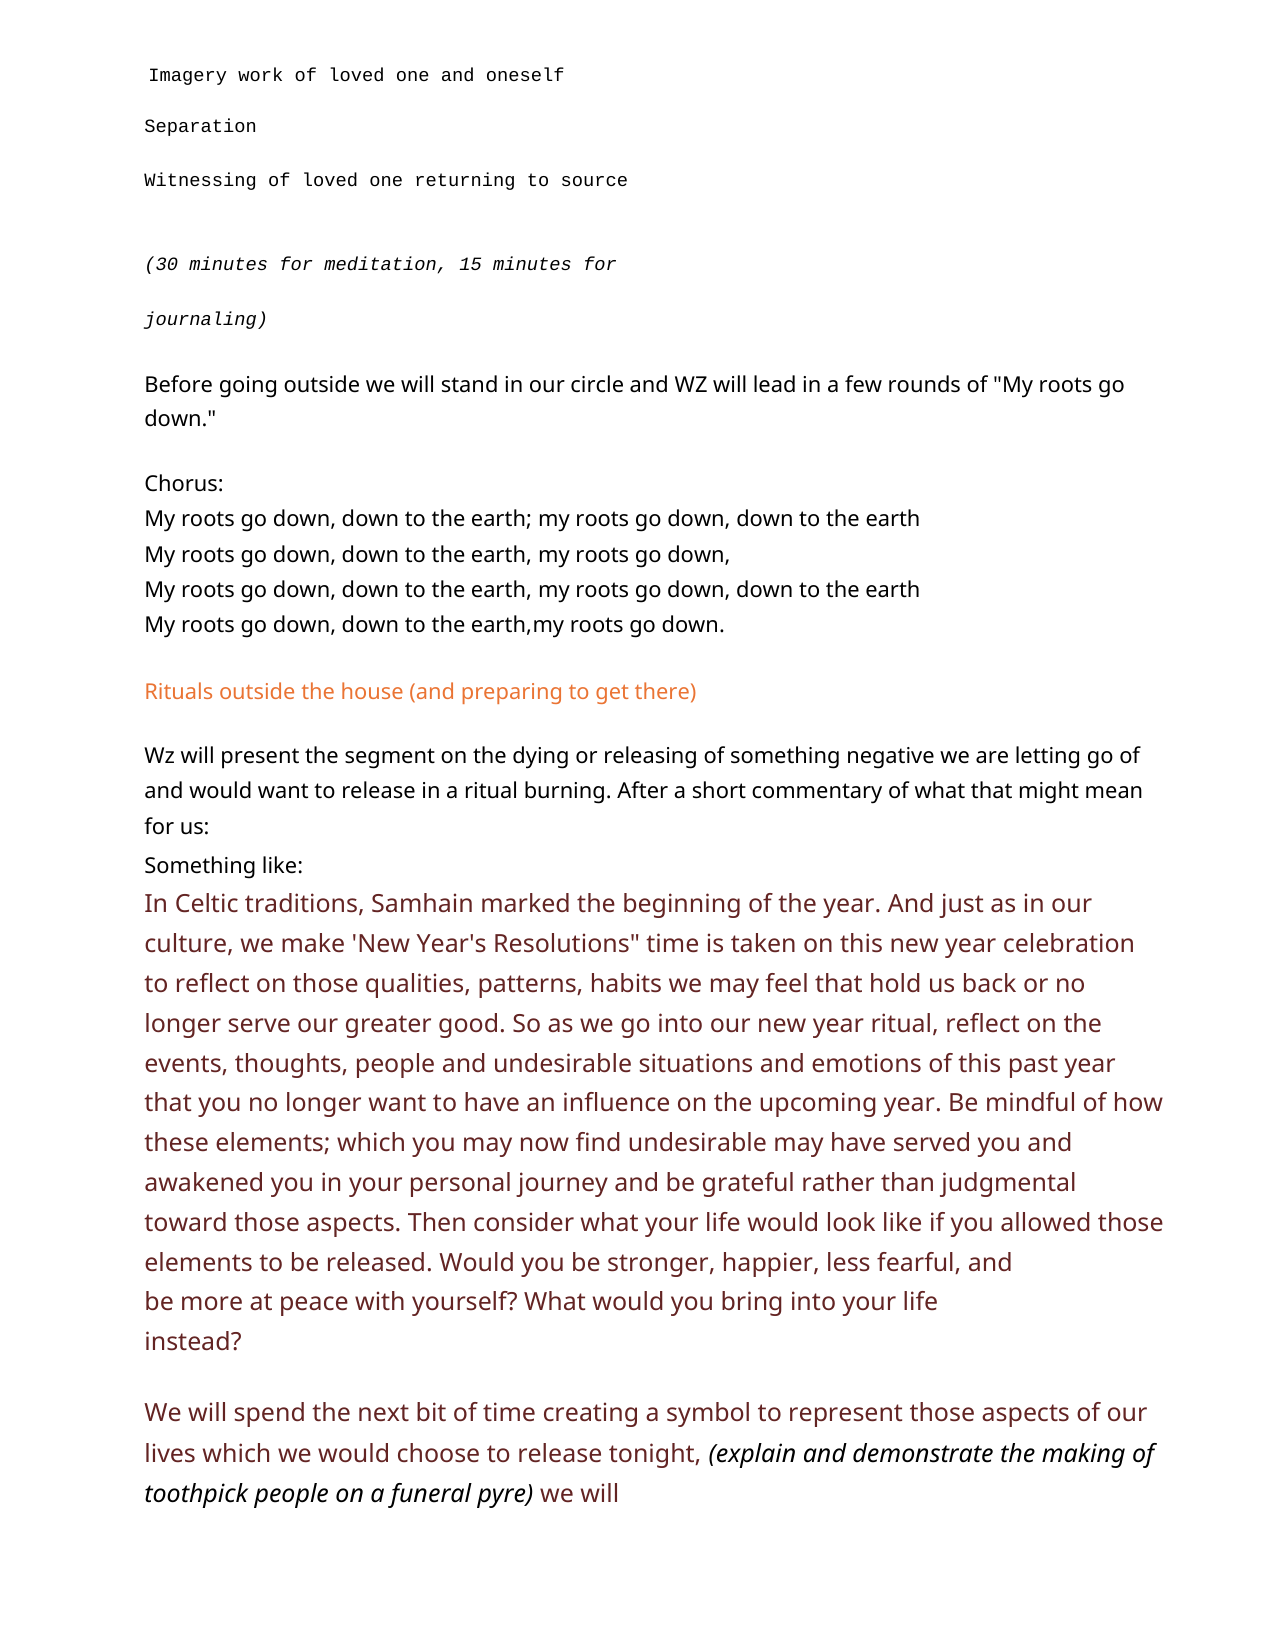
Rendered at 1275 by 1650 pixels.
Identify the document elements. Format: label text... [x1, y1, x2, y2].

text Separation [144, 88, 1171, 143]
text Chorus: [144, 463, 1171, 499]
text Wz will present the segment on the dying or releasing of something negative we are letting go of and would want to release in a ritual burning. After a short commentary of what that might mean for us: [144, 736, 1165, 841]
text instead? [144, 1319, 1171, 1358]
text Something like: [144, 841, 1171, 881]
text (30 minutes for meditation, 15 minutes for journaling) [144, 227, 677, 337]
text My roots go down, down to the earth; my roots go down, down to the earth [144, 499, 1171, 534]
text Before going outside we will stand in our circle and WZ will lead in a few rounds of "My roots go down." [144, 366, 1165, 433]
text be more at peace with yourself? What would you bring into your life [144, 1279, 1171, 1319]
text Imagery work of loved one and oneself [148, 66, 564, 85]
text My roots go down, down to the earth, my roots go down. [144, 604, 1171, 639]
text In Celtic traditions, Samhain marked the beginning of the year. And just as in our culture, we make 'New Year's Resolutions" time is taken on this new year celebration to reflect on those qualities, patterns, habits we may feel that hold us back or no longer serve our greater good. So as we go into our new year ritual, reflect on the events, thoughts, people and undesirable situations and emotions of this past year that you no longer want to have an influence on the upcoming year. Be mindful of how these elements; which you may now find undesirable may have served you and awakened you in your personal journey and be grateful rather than judgmental toward those aspects. Then consider what your life would look like if you allowed those elements to be released. Would you be stronger, happier, less fearful, and [144, 881, 1165, 1279]
text We will spend the next bit of time creating a symbol to represent those aspects of our lives which we would choose to release tonight, (explain and demonstrate the making of toothpick people on a funeral pyre) we will [144, 1389, 1165, 1511]
text Witnessing of loved one returning to source [144, 143, 677, 198]
text My roots go down, down to the earth, my roots go down, down to the earth [144, 569, 1171, 604]
text Rituals outside the house (and preparing to get there) [144, 682, 1171, 703]
text My roots go down, down to the earth, my roots go down, [144, 534, 1171, 569]
